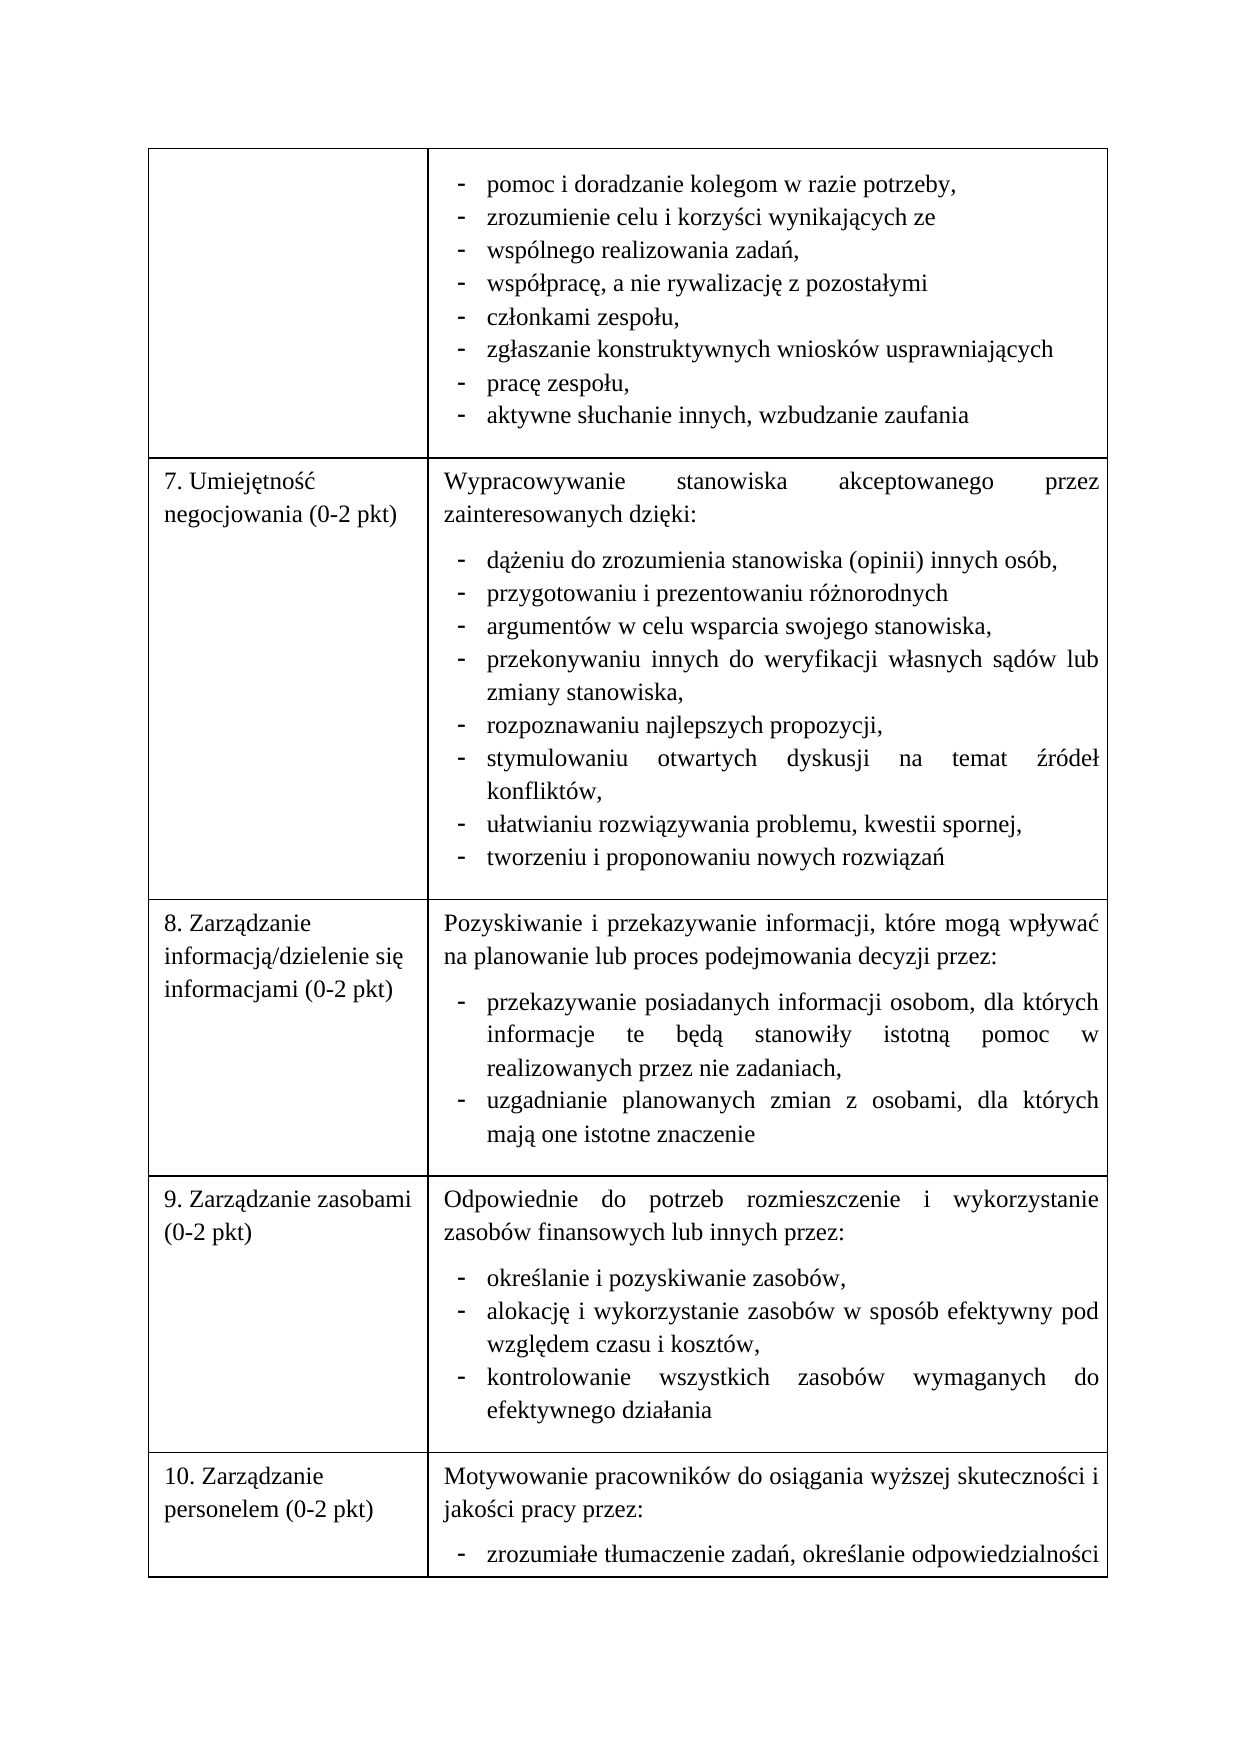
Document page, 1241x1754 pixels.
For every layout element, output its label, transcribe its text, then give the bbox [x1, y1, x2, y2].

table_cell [149, 1453, 427, 1576]
table_cell 9. Zarządzanie zasobami (0-2 pkt) [149, 1177, 427, 1452]
table_cell Pozyskiwanie i przekazywanie informacji, które mogą wpływać na planowanie lub proces podejmowania decyzji przez: przekazywanie posiadanych informacji osobom, dla których informacje te będą stanowiły istotną pomoc w realizowanych przez nie zadaniach, uzgadnianie planowanych zmian z osobami, dla których mają one istotne znaczenie [429, 900, 1107, 1175]
table_cell 7. Umiejętność negocjowania (0-2 pkt) [149, 459, 427, 899]
table_cell 8. Zarządzanie informacją/dzielenie się informacjami (0-2 pkt) [149, 900, 427, 1175]
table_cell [429, 1453, 1107, 1576]
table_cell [429, 149, 1107, 457]
table_cell Odpowiednie do potrzeb rozmieszczenie i wykorzystanie zasobów finansowych lub innych przez: określanie i pozyskiwanie zasobów, alokację i wykorzystanie zasobów w sposób efektywny pod względem czasu i kosztów, kontrolowanie wszystkich zasobów wymaganych do efektywnego działania [429, 1177, 1107, 1452]
table_cell Wypracowywanie stanowiska akceptowanego przez zainteresowanych dzięki: dążeniu do zrozumienia stanowiska (opinii) innych osób, przygotowaniu i prezentowaniu różnorodnych argumentów w celu wsparcia swojego stanowiska, przekonywaniu innych do weryfikacji własnych sądów lub zmiany stanowiska, rozpoznawaniu najlepszych propozycji, stymulowaniu otwartych dyskusji na temat źródeł konfliktów, ułatwianiu rozwiązywania problemu, kwestii spornej, tworzeniu i proponowaniu nowych rozwiązań [429, 459, 1107, 899]
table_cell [149, 149, 427, 457]
